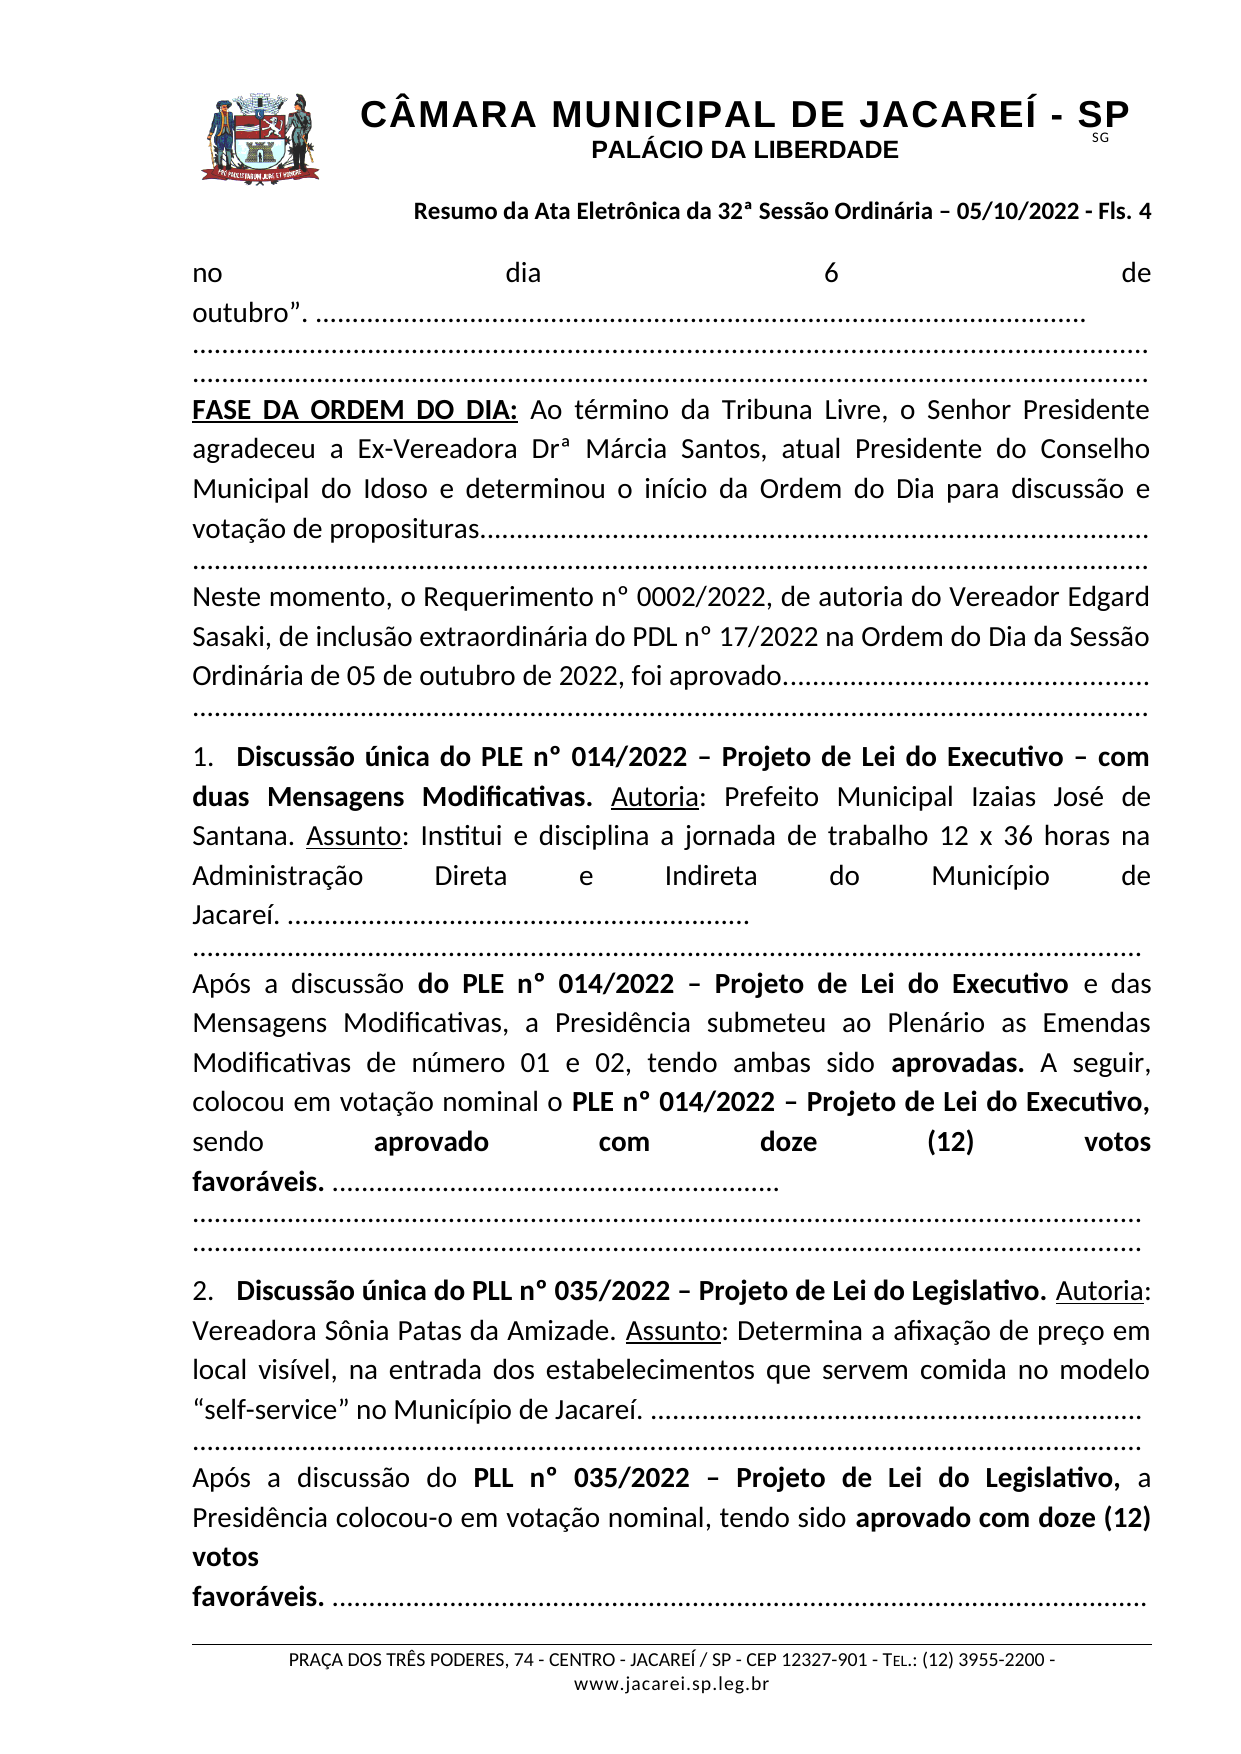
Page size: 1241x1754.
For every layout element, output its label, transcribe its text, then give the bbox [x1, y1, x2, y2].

picture [201, 92, 320, 186]
list Discussão única do PLE nº 014/2022 – Projeto de Lei do Executivo – com duas Mensagens Modificativas. Autoria: Prefeito Municipal Izaias José de Santana. Assunto: Institui e disciplina a jornada de trabalho 12 x 36 horas na Administração Direta e Indireta do Município de Jacareí. ............................................................... [192, 735, 1152, 933]
text FASE DA ORDEM DO DIA: Ao término da Tribuna Livre, o Senhor Presidente agradeceu a Ex-Vereadora Drª Márcia Santos, atual Presidente do Conselho Municipal do Idoso e determinou o início da Ordem do Dia para discussão e votação de proposituras. [192, 388, 1152, 546]
text Após a discussão do PLE nº 014/2022 – Projeto de Lei do Executivo e das Mensagens Modificativas, a Presidência submeteu ao Plenário as Emendas Modificativas de número 01 e 02, tendo ambas sido aprovadas. A seguir, colocou em votação nominal o PLE nº 014/2022 – Projeto de Lei do Executivo, sendo aprovado com doze (12) votos favoráveis. ............................................................. [192, 961, 1152, 1199]
text Neste momento, o Requerimento nº 0002/2022, de autoria do Vereador Edgard Sasaki, de inclusão extraordinária do PDL nº 17/2022 na Ordem do Dia da Sessão Ordinária de 05 de outubro de 2022, foi aprovado. [192, 575, 1152, 693]
text Após a discussão do PLL nº 035/2022 – Projeto de Lei do Legislativo, a Presidência colocou-o em votação nominal, tendo sido aprovado com doze (12) votos favoráveis. ............................................................................................................... [192, 1456, 1152, 1614]
list Discussão única do PLL nº 035/2022 – Projeto de Lei do Legislativo. Autoria: Vereadora Sônia Patas da Amizade. Assunto: Determina a afixação de preço em local visível, na entrada dos estabelecimentos que servem comida no modelo “self-service” no Município de Jacareí. ................................................................... [192, 1269, 1152, 1427]
